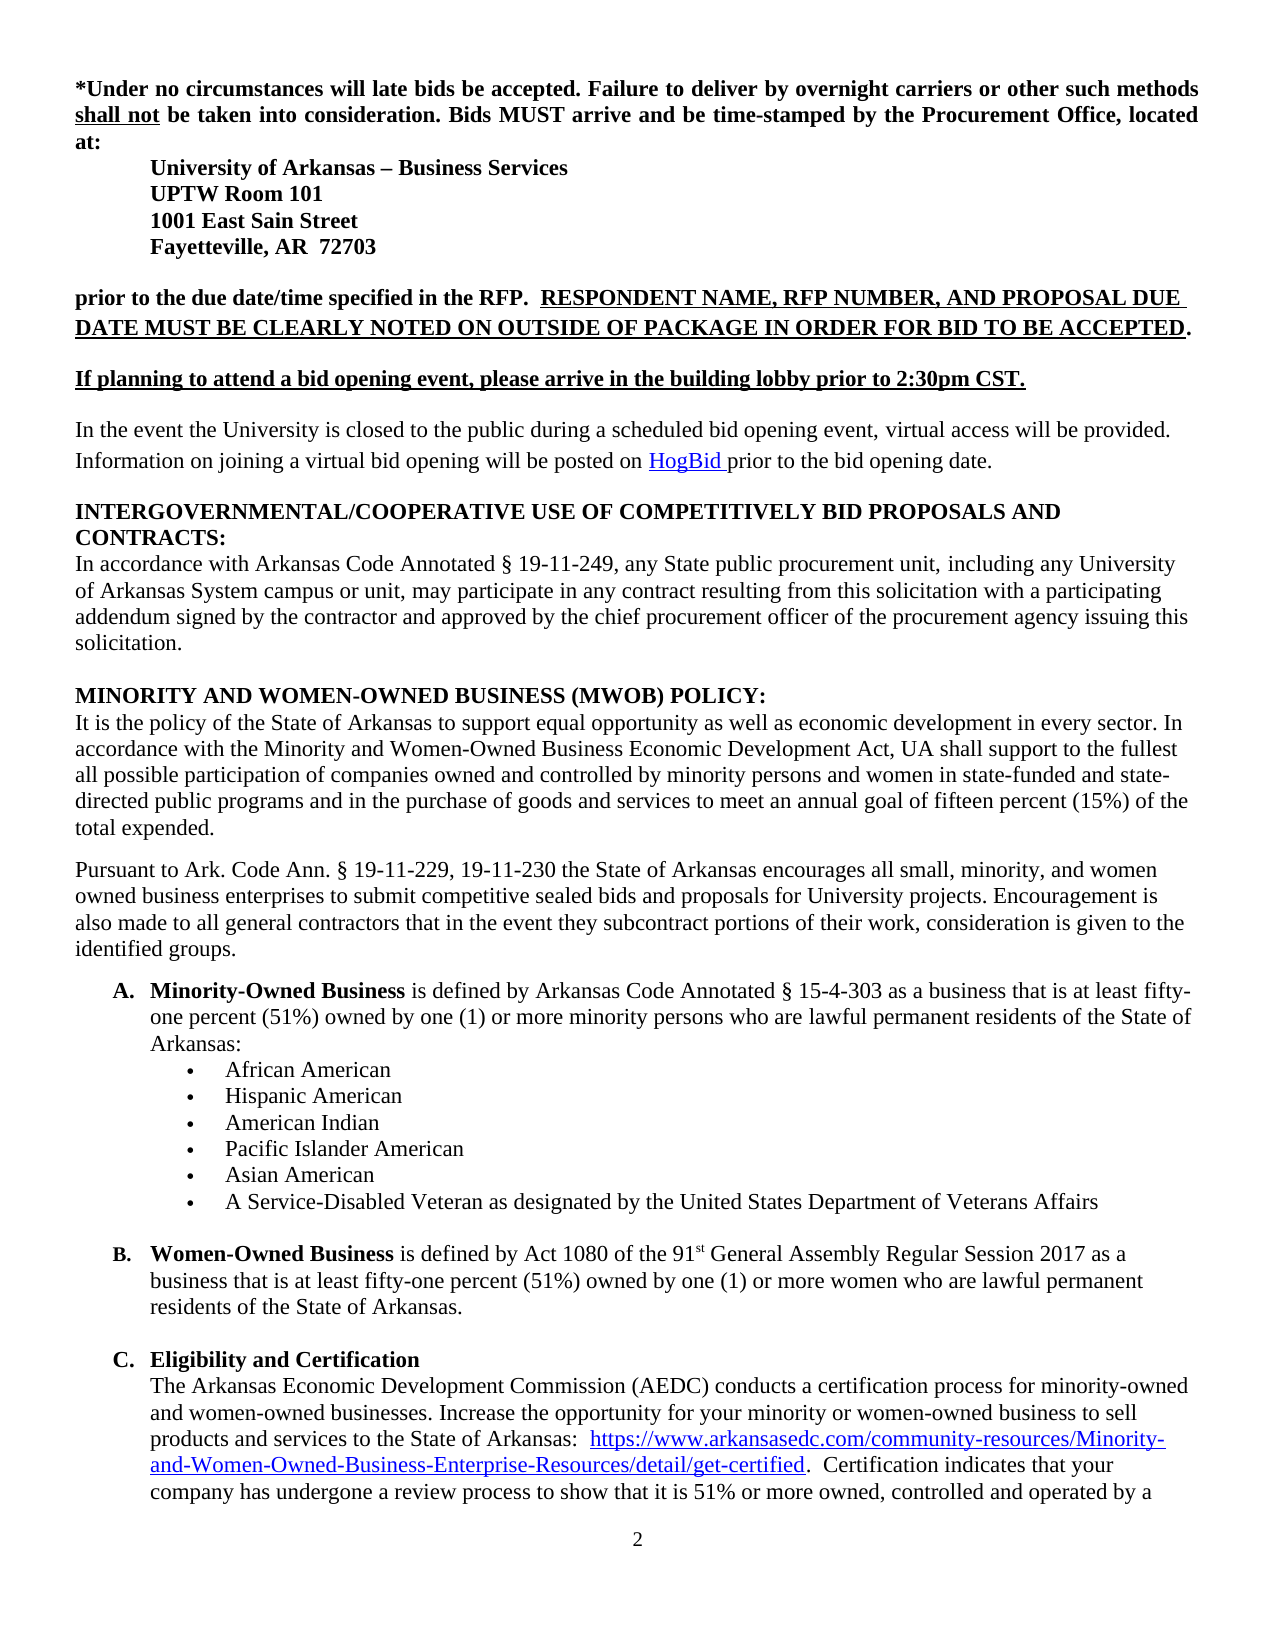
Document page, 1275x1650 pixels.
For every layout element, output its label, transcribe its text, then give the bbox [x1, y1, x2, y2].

text prior to the due date/time specified in the RFP. RESPONDENT NAME, RFP NUMBER, AND PROPOSAL DUE DATE MUST BE CLEARLY NOTED ON OUTSIDE OF PACKAGE IN ORDER FOR BID TO BE ACCEPTED. [75, 284, 1200, 341]
list Asian American [187, 1161, 1200, 1188]
list Eligibility and Certification [112, 1346, 1200, 1372]
text *Under no circumstances will late bids be accepted. Failure to deliver by overnight carriers or other such methods shall not be taken into consideration. Bids MUST arrive and be time-stamped by the Procurement Office, located at: [75, 75, 1200, 154]
list A Service-Disabled Veteran as designated by the United States Department of Veterans Affairs [187, 1188, 1200, 1214]
text In accordance with Arkansas Code Annotated § 19-11-249, any State public procurement unit, including any University of Arkansas System campus or unit, may participate in any contract resulting from this solicitation with a participating addendum signed by the contractor and approved by the chief procurement officer of the procurement agency issuing this solicitation. [75, 550, 1200, 656]
list Women-Owned Business is defined by Act 1080 of the 91st General Assembly Regular Session 2017 as a business that is at least fifty-one percent (51%) owned by one (1) or more women who are lawful permanent residents of the State of Arkansas. [112, 1241, 1200, 1319]
text Fayetteville, AR 72703 [150, 233, 1200, 259]
list American Indian [187, 1109, 1200, 1135]
text If planning to attend a bid opening event, please arrive in the building lobby prior to 2:30pm CST. [75, 365, 1200, 392]
text In the event the University is closed to the public during a scheduled bid opening event, virtual access will be provided. Information on joining a virtual bid opening will be posted on HogBid prior to the bid opening date. [75, 416, 1200, 473]
text University of Arkansas – Business Services [150, 154, 1200, 180]
text It is the policy of the State of Arkansas to support equal opportunity as well as economic development in every sector. In accordance with the Minority and Women-Owned Business Economic Development Act, UA shall support to the fullest all possible participation of companies owned and controlled by minority persons and women in state-funded and state-directed public programs and in the purchase of goods and services to meet an annual goal of fifteen percent (15%) of the total expended. [75, 708, 1200, 840]
list Hispanic American [187, 1082, 1200, 1109]
text MINORITY AND WOMEN-OWNED BUSINESS (MWOB) POLICY: [75, 682, 1200, 708]
text UPTW Room 101 [150, 180, 1200, 207]
text Pursuant to Ark. Code Ann. § 19-11-229, 19-11-230 the State of Arkansas encourages all small, minority, and women owned business enterprises to submit competitive sealed bids and proposals for University projects. Encouragement is also made to all general contractors that in the event they subcontract portions of their work, consideration is given to the identified groups. [75, 856, 1200, 961]
text INTERGOVERNMENTAL/COOPERATIVE USE OF COMPETITIVELY BID PROPOSALS AND CONTRACTS: [75, 498, 1200, 550]
list African American [187, 1056, 1200, 1082]
text 1001 East Sain Street [150, 207, 1200, 233]
list Pacific Islander American [187, 1135, 1200, 1161]
list Minority-Owned Business is defined by Arkansas Code Annotated § 15-4-303 as a business that is at least fifty-one percent (51%) owned by one (1) or more minority persons who are lawful permanent residents of the State of Arkansas: [112, 977, 1200, 1056]
